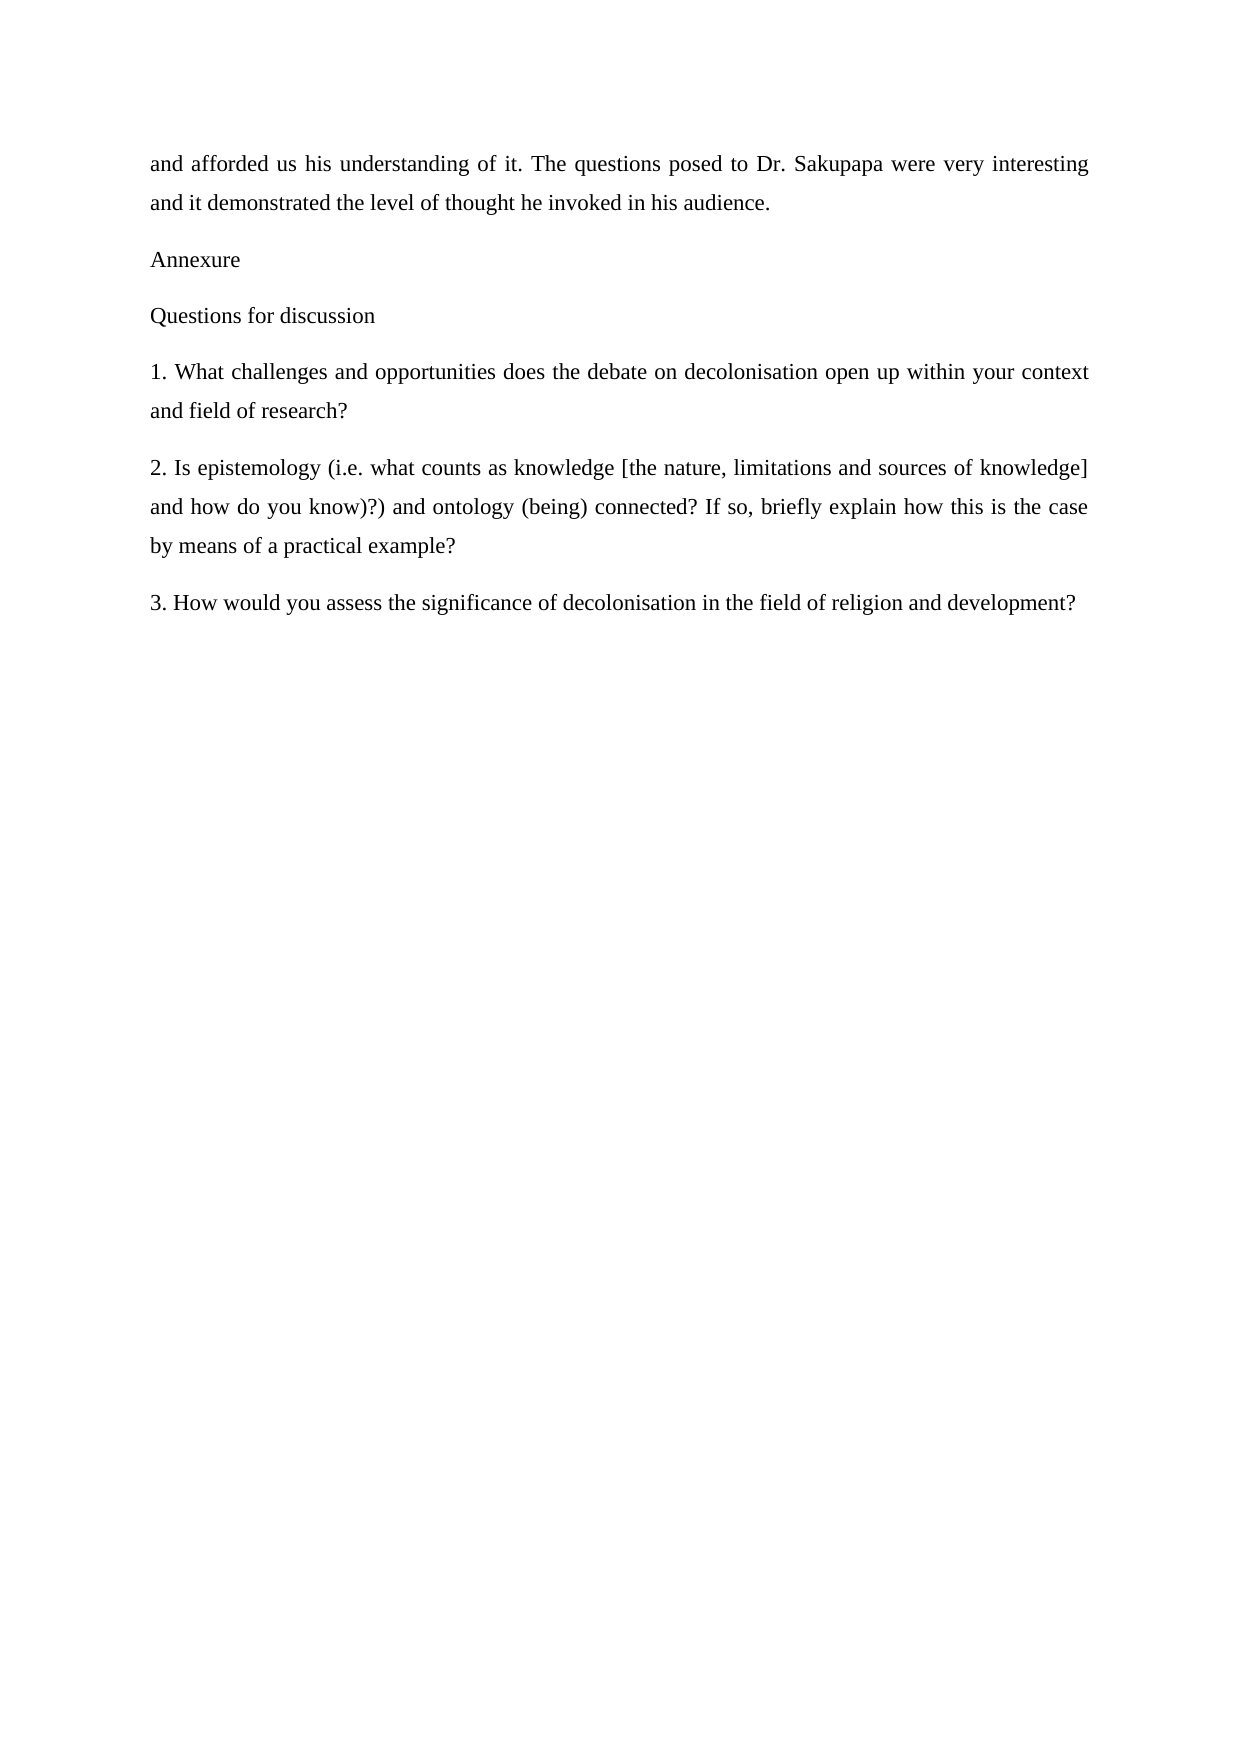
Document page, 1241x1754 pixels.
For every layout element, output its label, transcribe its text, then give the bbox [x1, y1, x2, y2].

text Annexure [150, 246, 1090, 272]
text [150, 150, 1090, 216]
text 1. What challenges and opportunities does the debate on decolonisation open up within your context and field of research? [150, 358, 1090, 424]
text 2. Is epistemology (i.e. what counts as knowledge [the nature, limitations and sources of knowledge] and how do you know)?) and ontology (being) connected? If so, briefly explain how this is the case by means of a practical example? [150, 453, 1090, 559]
text 3. How would you assess the significance of decolonisation in the field of religion and development? [150, 589, 1090, 615]
text Questions for discussion [150, 302, 1090, 328]
